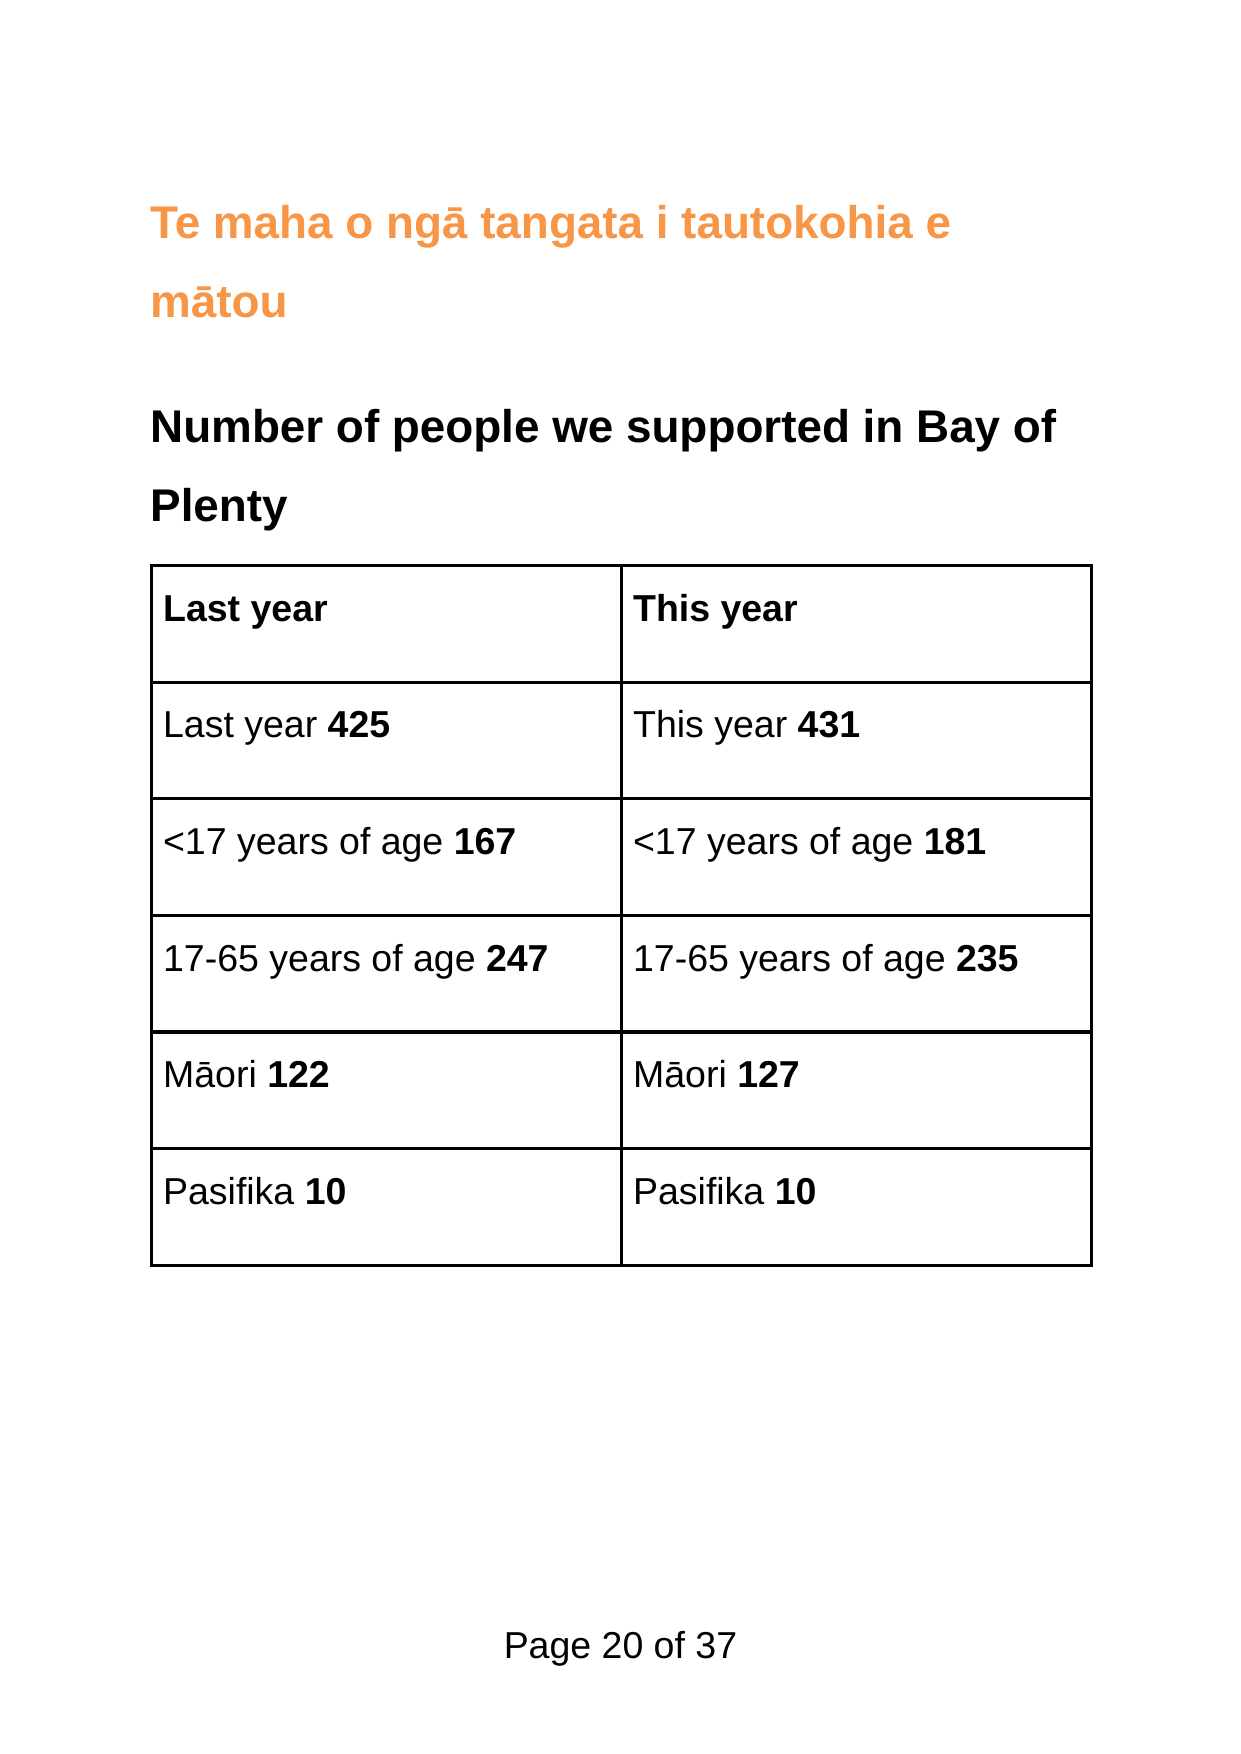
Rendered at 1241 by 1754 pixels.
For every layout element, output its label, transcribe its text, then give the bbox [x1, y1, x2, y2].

table_cell 17-65 years of age 247 [153, 917, 620, 1030]
table_cell <17 years of age 181 [623, 800, 1090, 914]
table_cell Māori 122 [153, 1034, 620, 1147]
table_cell Māori 127 [623, 1034, 1090, 1147]
table_cell This year 431 [623, 684, 1090, 797]
table_header Last year [153, 567, 620, 681]
table_cell Last year 425 [153, 684, 620, 797]
table_cell Pasifika 10 [153, 1150, 620, 1263]
table_cell Pasifika 10 [623, 1150, 1090, 1263]
text Te maha o ngā tangata i tautokohia e mātou [150, 196, 1090, 328]
table_cell 17-65 years of age 235 [623, 917, 1090, 1030]
subtitle Number of people we supported in Bay of Plenty [150, 400, 1090, 532]
table_header This year [623, 567, 1090, 681]
table_cell <17 years of age 167 [153, 800, 620, 914]
